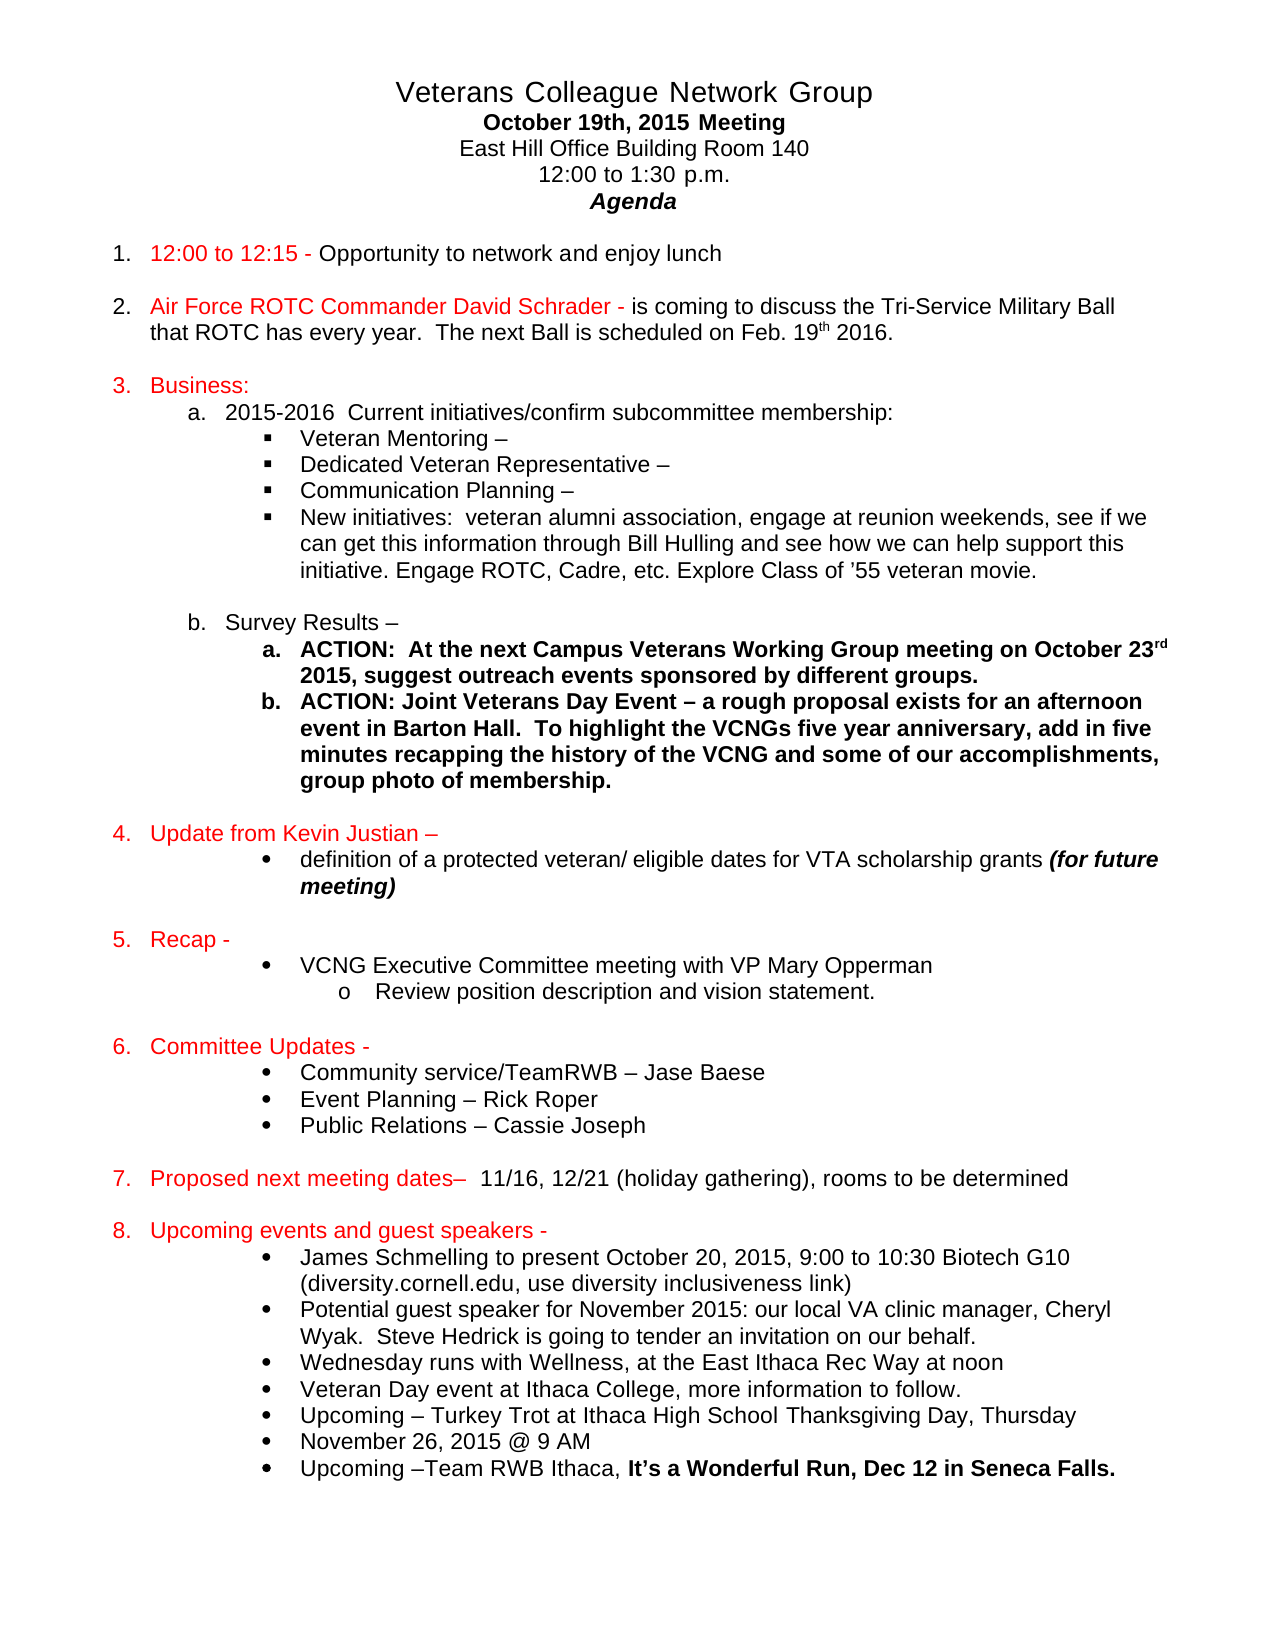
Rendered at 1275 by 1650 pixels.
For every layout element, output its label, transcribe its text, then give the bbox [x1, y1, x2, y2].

list James Schmelling to present October 20, 2015, 9:00 to 10:30 Biotech G10 (diversity.cornell.edu, use diversity inclusiveness link) [262, 1244, 1141, 1296]
list Potential guest speaker for November 2015: our local VA clinic manager, Cheryl Wyak. Steve Hedrick is going to tender an invitation on our behalf. [262, 1296, 1141, 1349]
list Air Force ROTC Commander David Schrader - is coming to discuss the Tri-Service Military Ball that ROTC has every year. The next Ball is scheduled on Feb. 19th 2016. [112, 293, 1141, 346]
list Veteran Day event at Ithaca College, more information to follow. [262, 1376, 1141, 1402]
list November 26, 2015 @ 9 AM [262, 1428, 1141, 1454]
text Agenda [124, 188, 1144, 214]
list VCNG Executive Committee meeting with VP Mary Opperman [262, 952, 1170, 978]
list Public Relations – Cassie Joseph [262, 1112, 1141, 1138]
list Dedicated Veteran Representative – [262, 451, 1170, 477]
list Event Planning – Rick Roper [262, 1086, 1141, 1112]
list Review position description and vision statement. [337, 978, 1170, 1007]
list Wednesday runs with Wellness, at the East Ithaca Rec Way at noon [262, 1349, 1141, 1376]
list Committee Updates - [112, 1033, 1171, 1059]
list New initiatives: veteran alumni association, engage at reunion weekends, see if we can get this information through Bill Hulling and see how we can help support this initiative. Engage ROTC, Cadre, etc. Explore Class of ’55 veteran movie. [262, 504, 1170, 583]
list Veteran Mentoring – [262, 425, 1170, 451]
list Community service/TeamRWB – Jase Baese [262, 1059, 1141, 1086]
text East Hill Office Building Room 140 [124, 135, 1144, 161]
list Upcoming – Turkey Trot at Ithaca High School Thanksgiving Day, Thursday [262, 1402, 1141, 1428]
list definition of a protected veteran/ eligible dates for VTA scholarship grants (for future meeting) [262, 846, 1170, 899]
list ACTION: At the next Campus Veterans Working Group meeting on October 23rd 2015, suggest outreach events sponsored by different groups. [281, 636, 1170, 688]
list Proposed next meeting dates– 11/16, 12/21 (holiday gathering), rooms to be determined [112, 1165, 1141, 1191]
list Recap - [112, 926, 1170, 952]
list Communication Planning – [262, 477, 1170, 504]
list Upcoming –Team RWB Ithaca, It’s a Wonderful Run, Dec 12 in Seneca Falls. [262, 1454, 1141, 1481]
list ACTION: Joint Veterans Day Event – a rough proposal exists for an afternoon event in Barton Hall. To highlight the VCNGs five year anniversary, add in five minutes recapping the history of the VCNG and some of our accomplishments, group photo of membership. [281, 688, 1170, 794]
list 12:00 to 12:15 - Opportunity to network and enjoy lunch [112, 240, 1171, 267]
text October 19th, 2015 Meeting [124, 108, 1144, 135]
text Veterans Colleague Network Group [124, 75, 1144, 108]
list Survey Results – [187, 609, 1170, 636]
text 12:00 to 1:30 p.m. [124, 161, 1144, 188]
list 2015-2016 Current initiatives/confirm subcommittee membership: [187, 398, 1170, 425]
list Update from Kevin Justian – [112, 820, 1170, 846]
list Business: [112, 372, 1171, 398]
list Upcoming events and guest speakers - [112, 1217, 1141, 1244]
